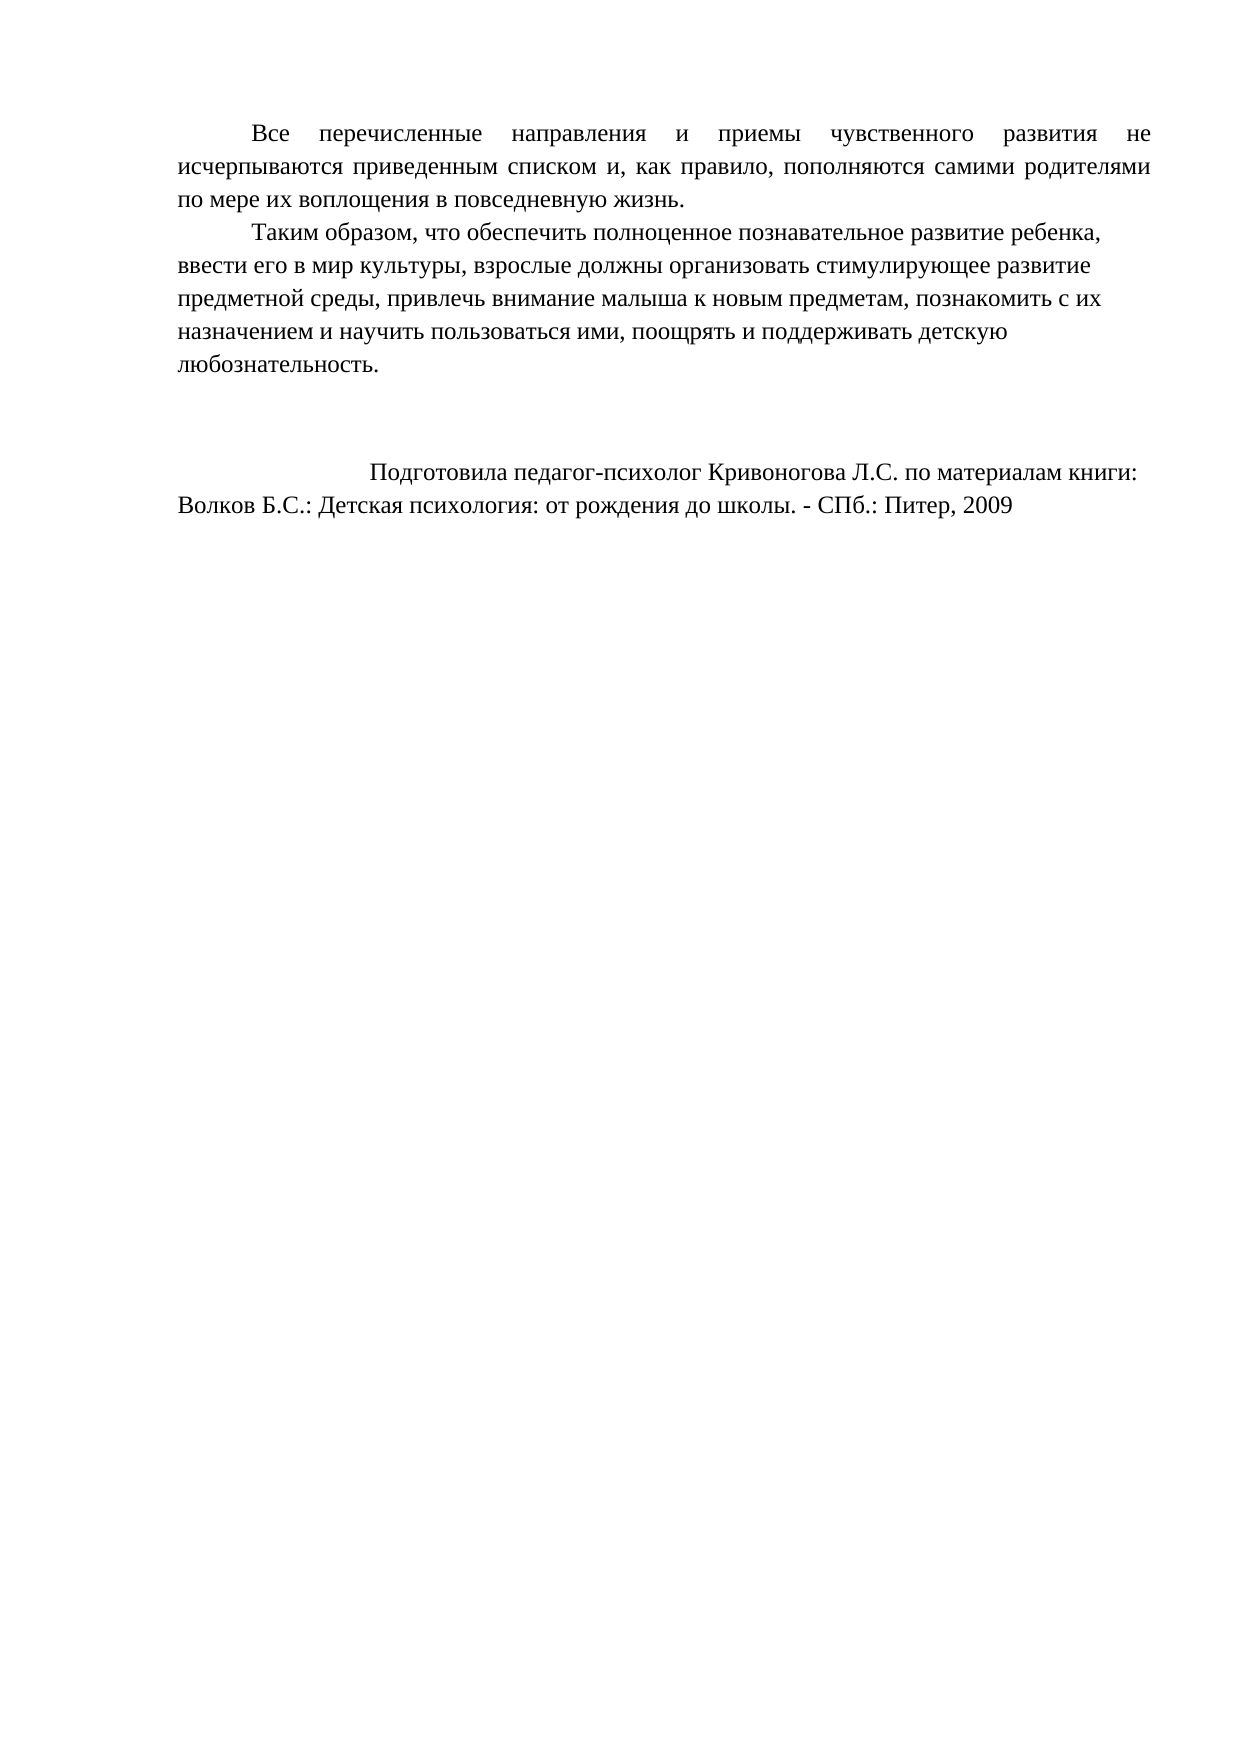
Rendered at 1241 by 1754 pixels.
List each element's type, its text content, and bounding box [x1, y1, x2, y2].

text Подготовила педагог-психолог Кривоногова Л.С. по материалам книги: Волков Б.С.: Детская психология: от рождения до школы. - СПб.: Питер, 2009 [177, 457, 1152, 519]
text Все перечисленные направления и приемы чувственного развития не исчерпываются приведенным списком и, как правило, пополняются самими родителями по мере их воплощения в повседневную жизнь. [177, 118, 1152, 213]
text Таким образом, что обеспечить полноценное познавательное развитие ребенка, ввести его в мир культуры, взрослые должны организовать стимулирующее развитие предметной среды, привлечь внимание малыша к новым предметам, познакомить с их назначением и научить пользоваться ими, поощрять и поддерживать детскую любознательность. [177, 217, 1152, 378]
